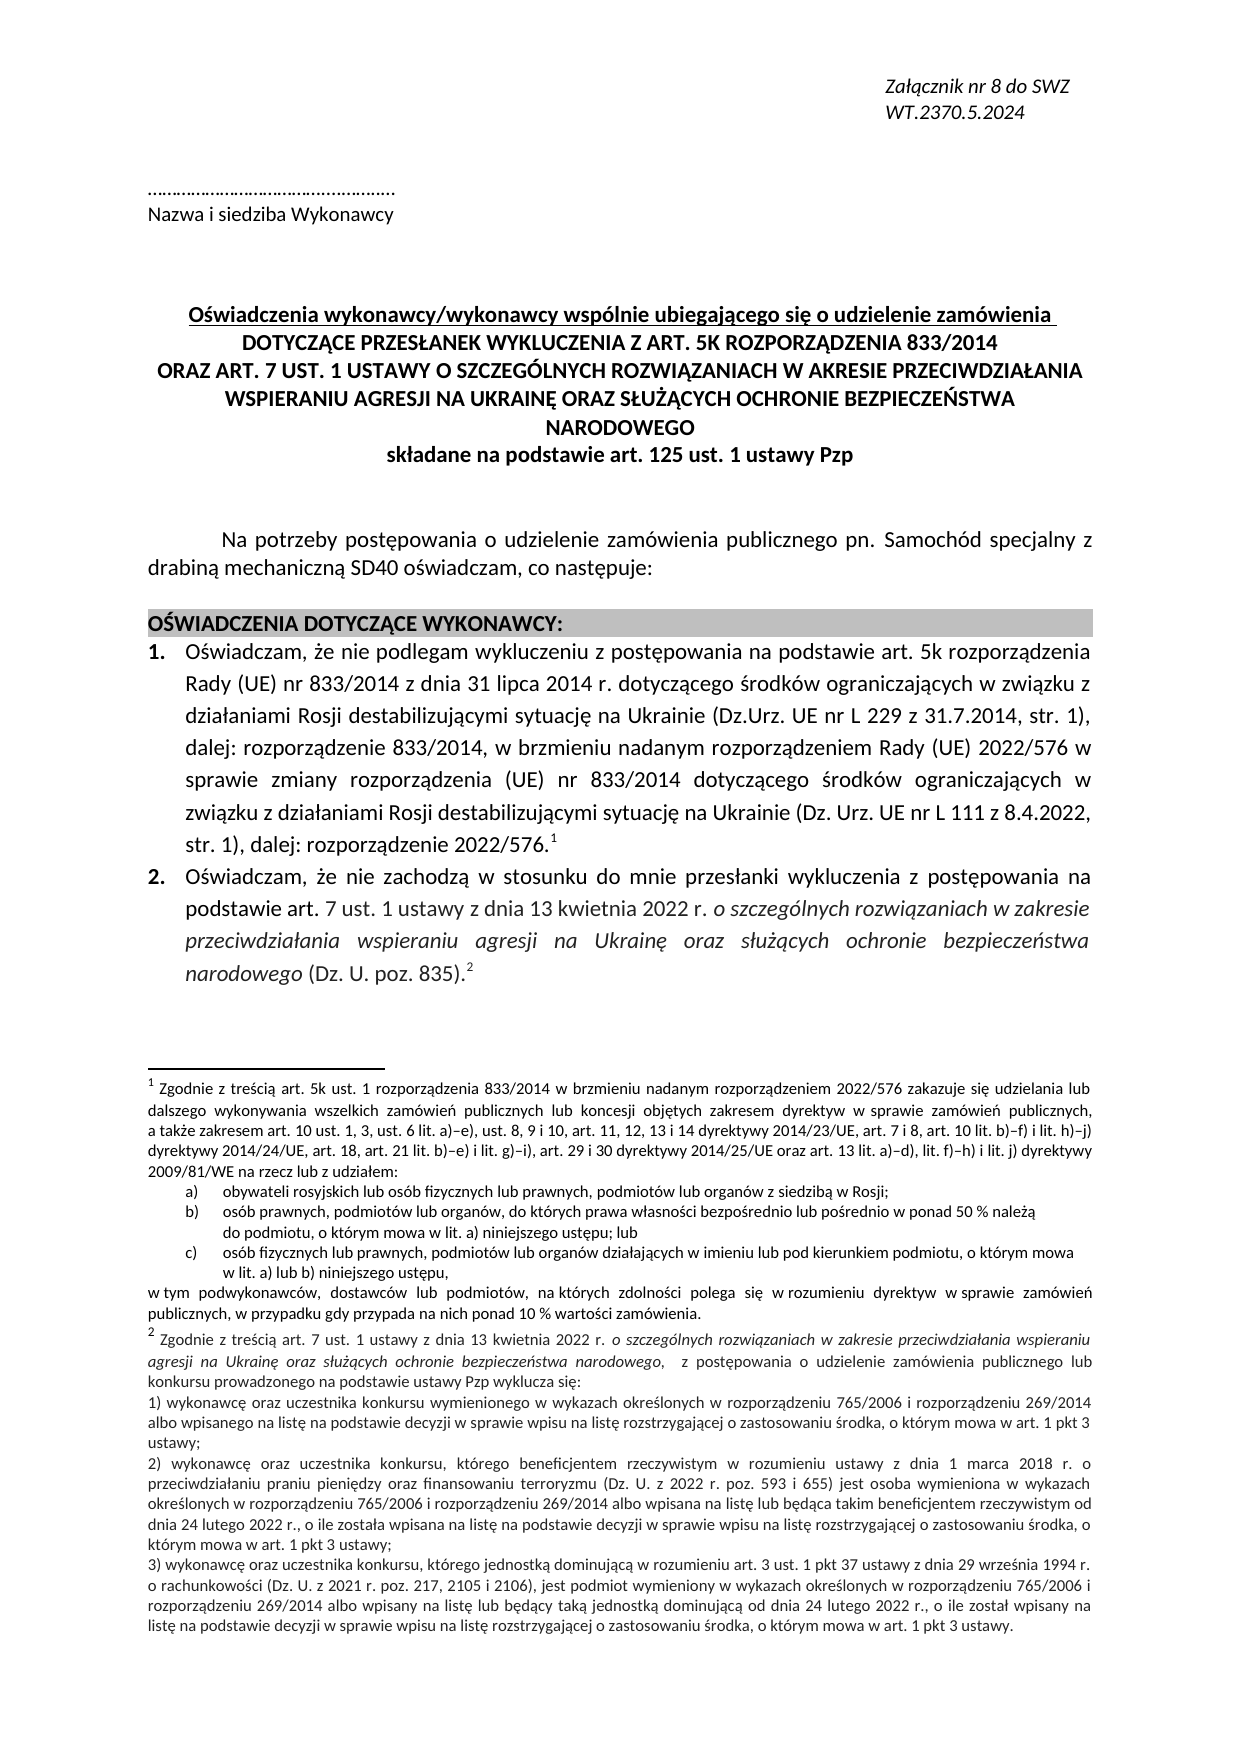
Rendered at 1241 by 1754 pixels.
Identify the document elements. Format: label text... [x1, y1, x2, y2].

list Oświadczam, że nie zachodzą w stosunku do mnie przesłanki wykluczenia z postępowania na podstawie art. 7 ust. 1 ustawy z dnia 13 kwietnia 2022 r. o szczególnych rozwiązaniach w zakresie przeciwdziałania wspieraniu agresji na Ukrainę oraz służących ochronie bezpieczeństwa narodowego (Dz. U. poz. 835). [148, 862, 1093, 987]
text ………………………………....……..… [148, 175, 1093, 201]
list Oświadczam, że nie podlegam wykluczeniu z postępowania na podstawie art. 5k rozporządzenia Rady (UE) nr 833/2014 z dnia 31 lipca 2014 r. dotyczącego środków ograniczających w związku z działaniami Rosji destabilizującymi sytuację na Ukrainie (Dz.Urz. UE nr L 229 z 31.7.2014, str. 1), dalej: rozporządzenie 833/2014, w brzmieniu nadanym rozporządzeniem Rady (UE) 2022/576 w sprawie zmiany rozporządzenia (UE) nr 833/2014 dotyczącego środków ograniczających w związku z działaniami Rosji destabilizującymi sytuację na Ukrainie (Dz. Urz. UE nr L 111 z 8.4.2022, str. 1), dalej: rozporządzenie 2022/576. [148, 637, 1093, 858]
text DOTYCZĄCE PRZESŁANEK WYKLUCZENIA Z ART. 5K ROZPORZĄDZENIA 833/2014 [148, 328, 1093, 357]
text Oświadczenia wykonawcy/wykonawcy wspólnie ubiegającego się o udzielenie zamówienia [148, 301, 1093, 328]
text składane na podstawie art. 125 ust. 1 ustawy Pzp [148, 441, 1093, 469]
text Nazwa i siedziba Wykonawcy [148, 201, 1093, 226]
text Na potrzeby postępowania o udzielenie zamówienia publicznego pn. Samochód specjalny z drabiną mechaniczną SD40 oświadczam, co następuje: [148, 525, 1093, 581]
text ORAZ ART. 7 UST. 1 USTAWY o szczególnych rozwiązaniach w akresie przeciwdziałania wspieraniu agresji na Ukrainę oraz służących ochronie bezpieczeństwa narodowego [148, 357, 1093, 441]
text OŚWIADCZENIA DOTYCZĄCE WYKONAWCY: [148, 609, 1093, 637]
